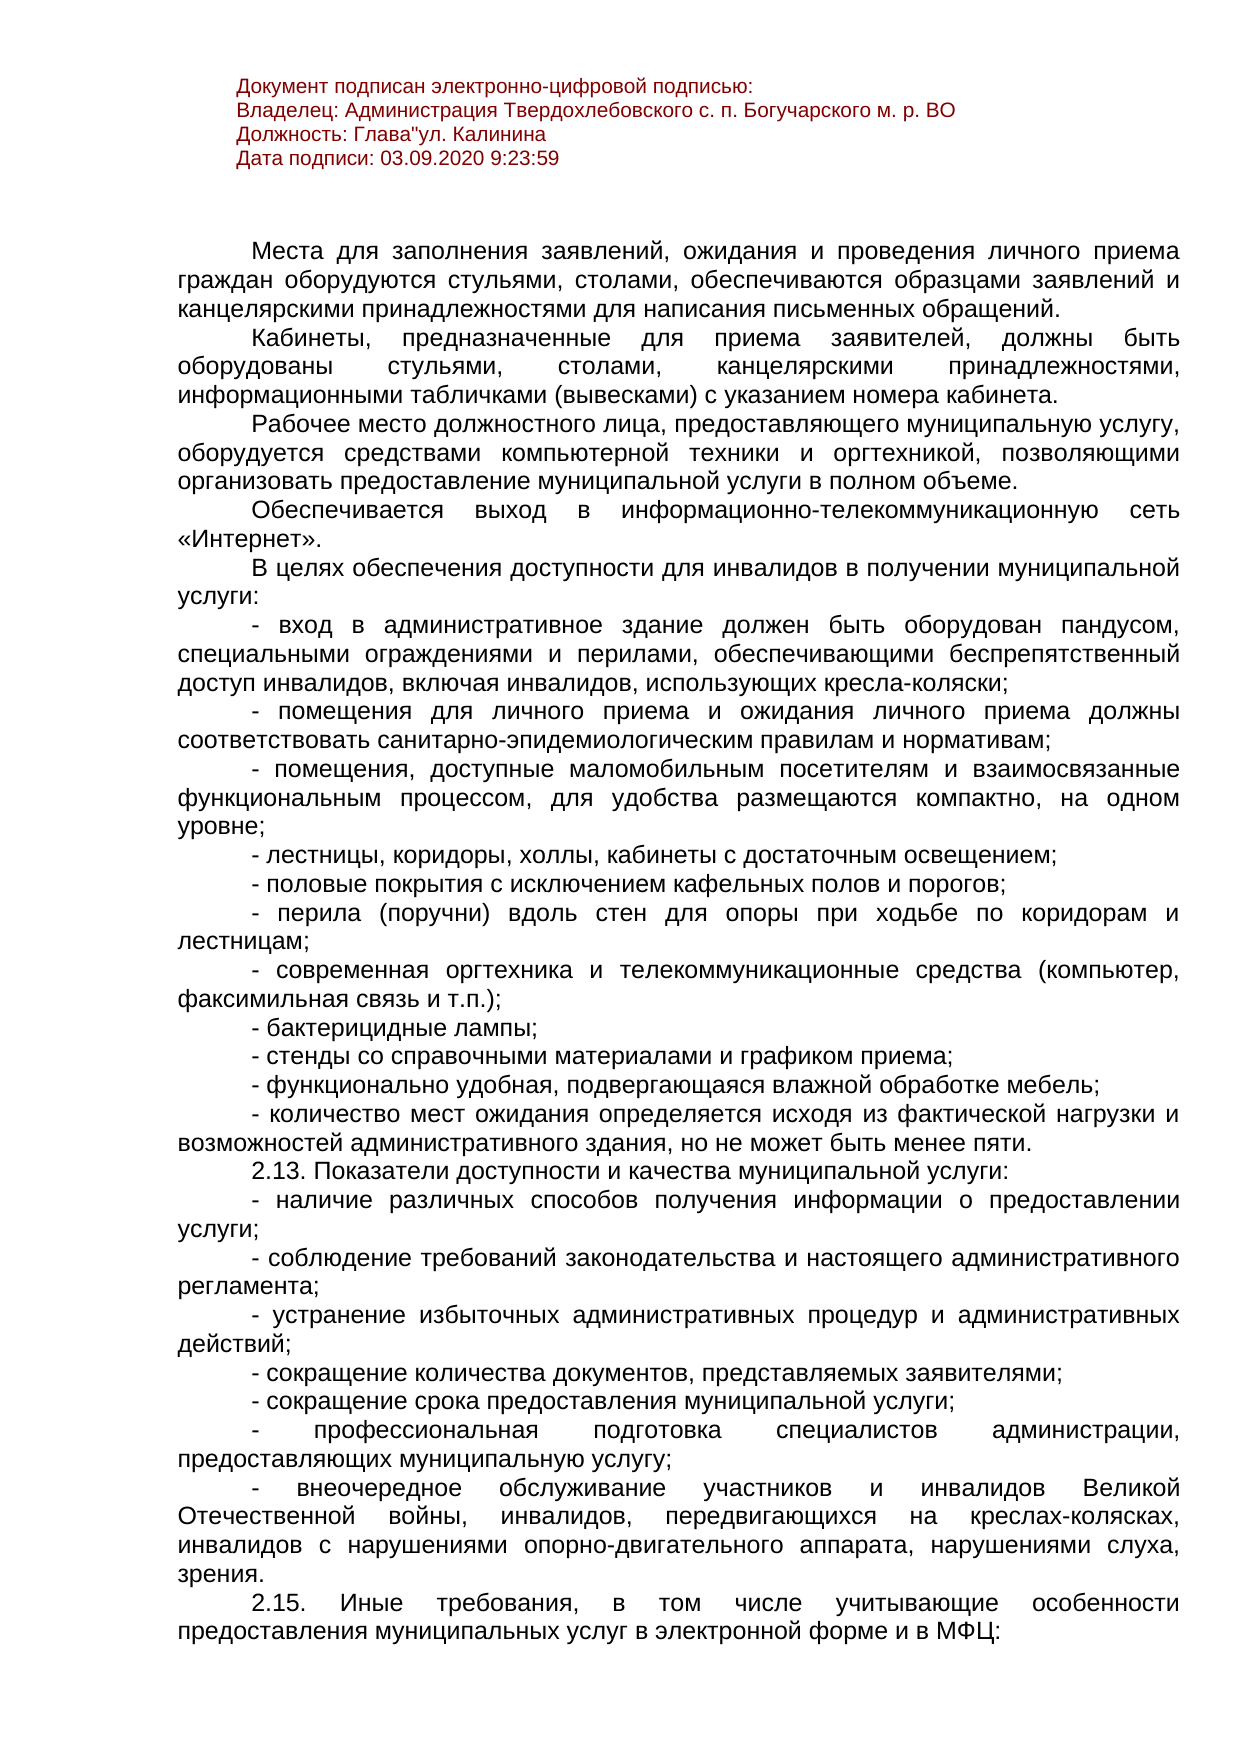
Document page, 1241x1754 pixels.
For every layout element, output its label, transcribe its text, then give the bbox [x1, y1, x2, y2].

text - помещения для личного приема и ожидания личного приема должны соответствовать санитарно-эпидемиологическим правилам и нормативам; [177, 696, 1181, 754]
text - функционально удобная, подвергающаяся влажной обработке мебель; [177, 1070, 1181, 1099]
text 2.13. Показатели доступности и качества муниципальной услуги: [177, 1156, 1181, 1185]
text Кабинеты, предназначенные для приема заявителей, должны быть оборудованы стульями, столами, канцелярскими принадлежностями, информационными табличками (вывесками) с указанием номера кабинета. [177, 322, 1181, 409]
text - наличие различных способов получения информации о предоставлении услуги; [177, 1185, 1181, 1242]
text - устранение избыточных административных процедур и административных действий; [177, 1300, 1181, 1357]
text - бактерицидные лампы; [177, 1012, 1181, 1041]
text - половые покрытия с исключением кафельных полов и порогов; [177, 869, 1181, 897]
text - стенды со справочными материалами и графиком приема; [177, 1041, 1181, 1070]
text - профессиональная подготовка специалистов администрации, предоставляющих муниципальную услугу; [177, 1415, 1181, 1472]
text Места для заполнения заявлений, ожидания и проведения личного приема граждан оборудуются стульями, столами, обеспечиваются образцами заявлений и канцелярскими принадлежностями для написания письменных обращений. [177, 236, 1181, 322]
text - современная оргтехника и телекоммуникационные средства (компьютер, факсимильная связь и т.п.); [177, 955, 1181, 1012]
text - перила (поручни) вдоль стен для опоры при ходьбе по коридорам и лестницам; [177, 897, 1181, 955]
text - сокращение срока предоставления муниципальной услуги; [177, 1386, 1181, 1415]
text - внеочередное обслуживание участников и инвалидов Великой Отечественной войны, инвалидов, передвигающихся на креслах-колясках, инвалидов с нарушениями опорно-двигательного аппарата, нарушениями слуха, зрения. [177, 1472, 1181, 1587]
text - лестницы, коридоры, холлы, кабинеты с достаточным освещением; [177, 840, 1181, 869]
text 2.15. Иные требования, в том числе учитывающие особенности предоставления муниципальных услуг в электронной форме и в МФЦ: [177, 1587, 1181, 1645]
text Рабочее место должностного лица, предоставляющего муниципальную услугу, оборудуется средствами компьютерной техники и оргтехникой, позволяющими организовать предоставление муниципальной услуги в полном объеме. [177, 409, 1181, 495]
text - вход в административное здание должен быть оборудован пандусом, специальными ограждениями и перилами, обеспечивающими беспрепятственный доступ инвалидов, включая инвалидов, использующих кресла-коляски; [177, 610, 1181, 696]
text - помещения, доступные маломобильным посетителям и взаимосвязанные функциональным процессом, для удобства размещаются компактно, на одном уровне; [177, 754, 1181, 840]
text - количество мест ожидания определяется исходя из фактической нагрузки и возможностей административного здания, но не может быть менее пяти. [177, 1099, 1181, 1156]
text В целях обеспечения доступности для инвалидов в получении муниципальной услуги: [177, 552, 1181, 610]
text - сокращение количества документов, представляемых заявителями; [177, 1357, 1181, 1386]
text Обеспечивается выход в информационно-телекоммуникационную сеть «Интернет». [177, 495, 1181, 552]
text - соблюдение требований законодательства и настоящего административного регламента; [177, 1242, 1181, 1300]
